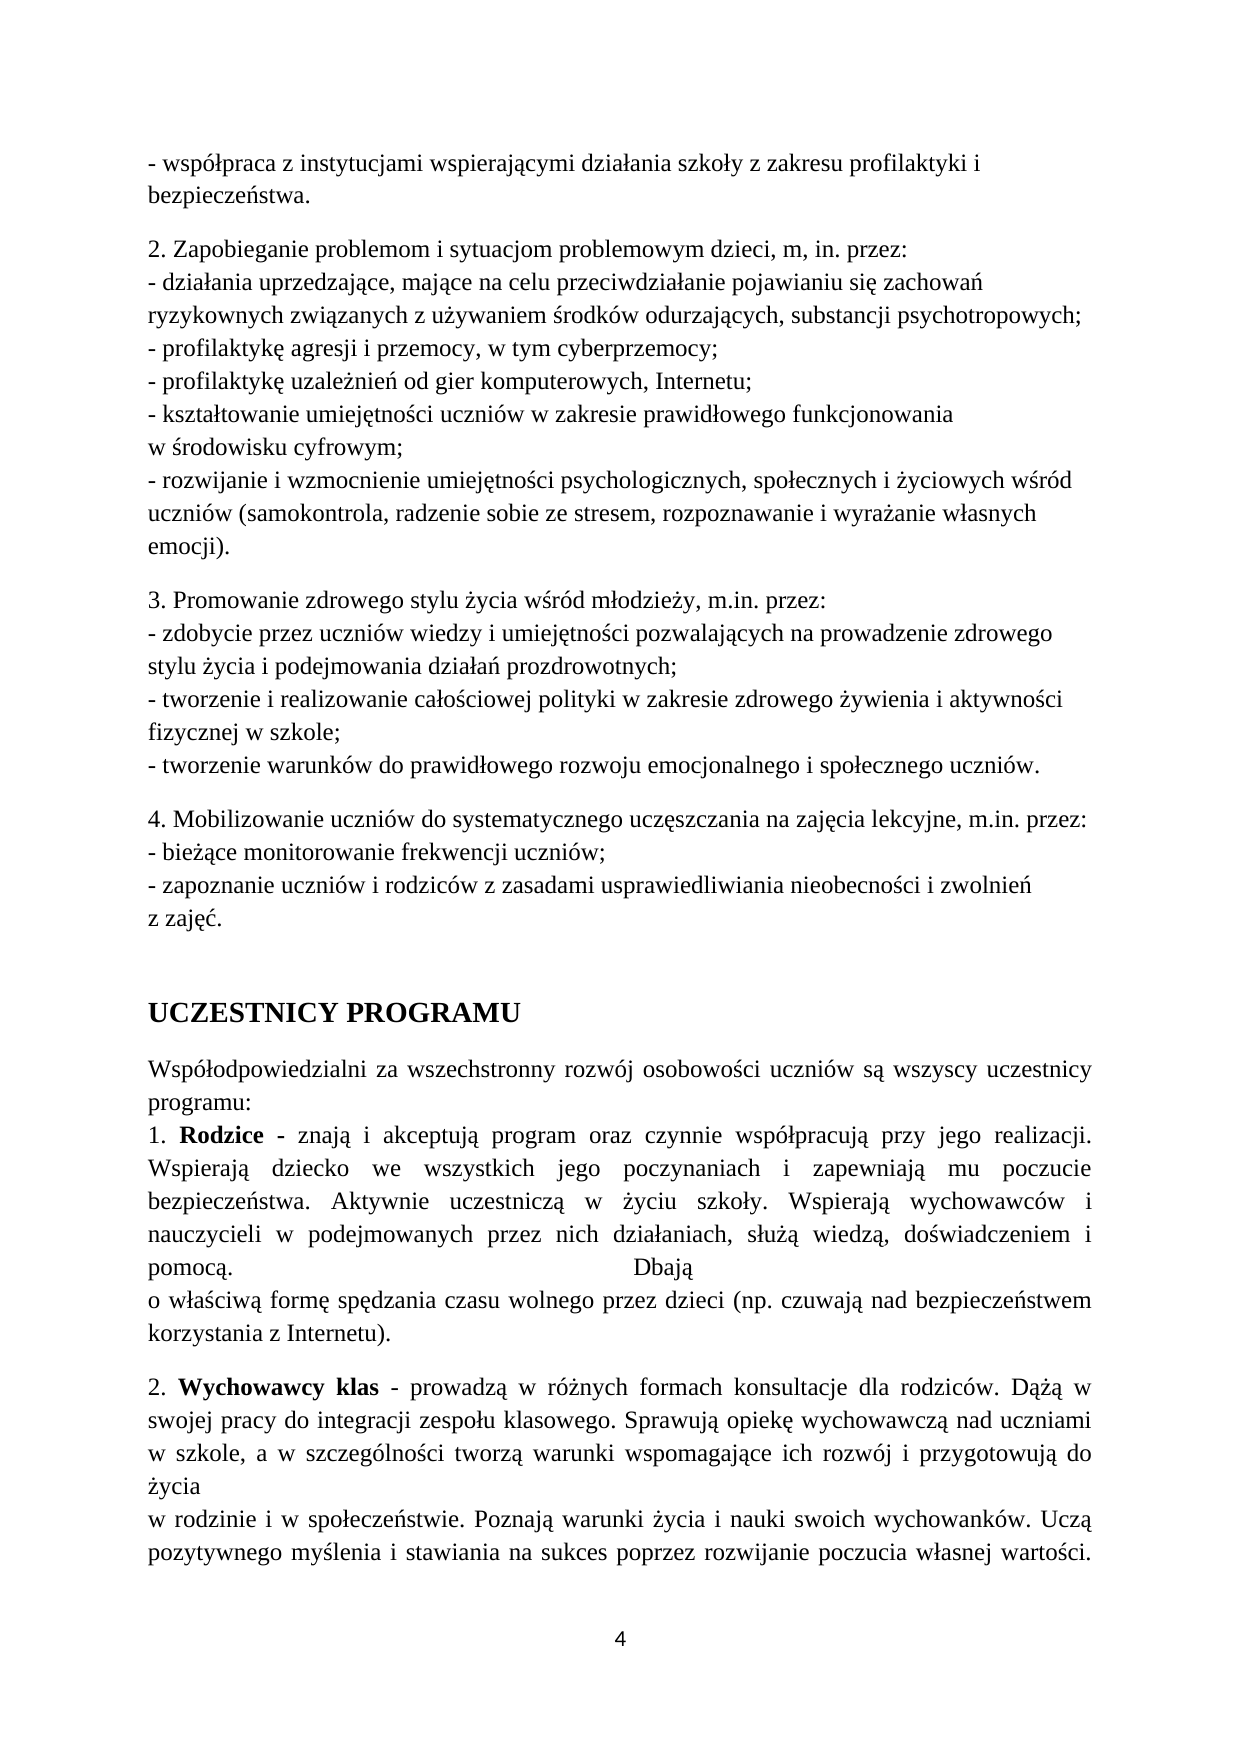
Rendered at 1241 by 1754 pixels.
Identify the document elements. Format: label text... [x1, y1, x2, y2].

text 4. Mobilizowanie uczniów do systematycznego uczęszczania na zajęcia lekcyjne, m.in. przez: - bieżące monitorowanie frekwencji uczniów; - zapoznanie uczniów i rodziców z zasadami usprawiedliwiania nieobecności i zwolnień z zajęć. [148, 804, 1093, 932]
text 3. Promowanie zdrowego stylu życia wśród młodzieży, m.in. przez: - zdobycie przez uczniów wiedzy i umiejętności pozwalających na prowadzenie zdrowego stylu życia i podejmowania działań prozdrowotnych; - tworzenie i realizowanie całościowej polityki w zakresie zdrowego żywienia i aktywności fizycznej w szkole; - tworzenie warunków do prawidłowego rozwoju emocjonalnego i społecznego uczniów. [148, 585, 1093, 779]
text UCZESTNICY PROGRAMU [148, 957, 1093, 1029]
text 2. Zapobieganie problemom i sytuacjom problemowym dzieci, m, in. przez: - działania uprzedzające, mające na celu przeciwdziałanie pojawianiu się zachowań ryzykownych związanych z używaniem środków odurzających, substancji psychotropowych; - profilaktykę agresji i przemocy, w tym cyberprzemocy; - profilaktykę uzależnień od gier komputerowych, Internetu; - kształtowanie umiejętności uczniów w zakresie prawidłowego funkcjonowania w środowisku cyfrowym; - rozwijanie i wzmocnienie umiejętności psychologicznych, społecznych i życiowych wśród uczniów (samokontrola, radzenie sobie ze stresem, rozpoznawanie i wyrażanie własnych emocji). [148, 234, 1093, 560]
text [148, 1372, 1093, 1566]
text Współodpowiedzialni za wszechstronny rozwój osobowości uczniów są wszyscy uczestnicy programu: 1. Rodzice - znają i akceptują program oraz czynnie współpracują przy jego realizacji. Wspierają dziecko we wszystkich jego poczynaniach i zapewniają mu poczucie bezpieczeństwa. Aktywnie uczestniczą w życiu szkoły. Wspierają wychowawców i nauczycieli w podejmowanych przez nich działaniach, służą wiedzą, doświadczeniem i pomocą. Dbają o właściwą formę spędzania czasu wolnego przez dzieci (np. czuwają nad bezpieczeństwem korzystania z Internetu). [148, 1054, 1093, 1347]
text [148, 148, 1093, 209]
